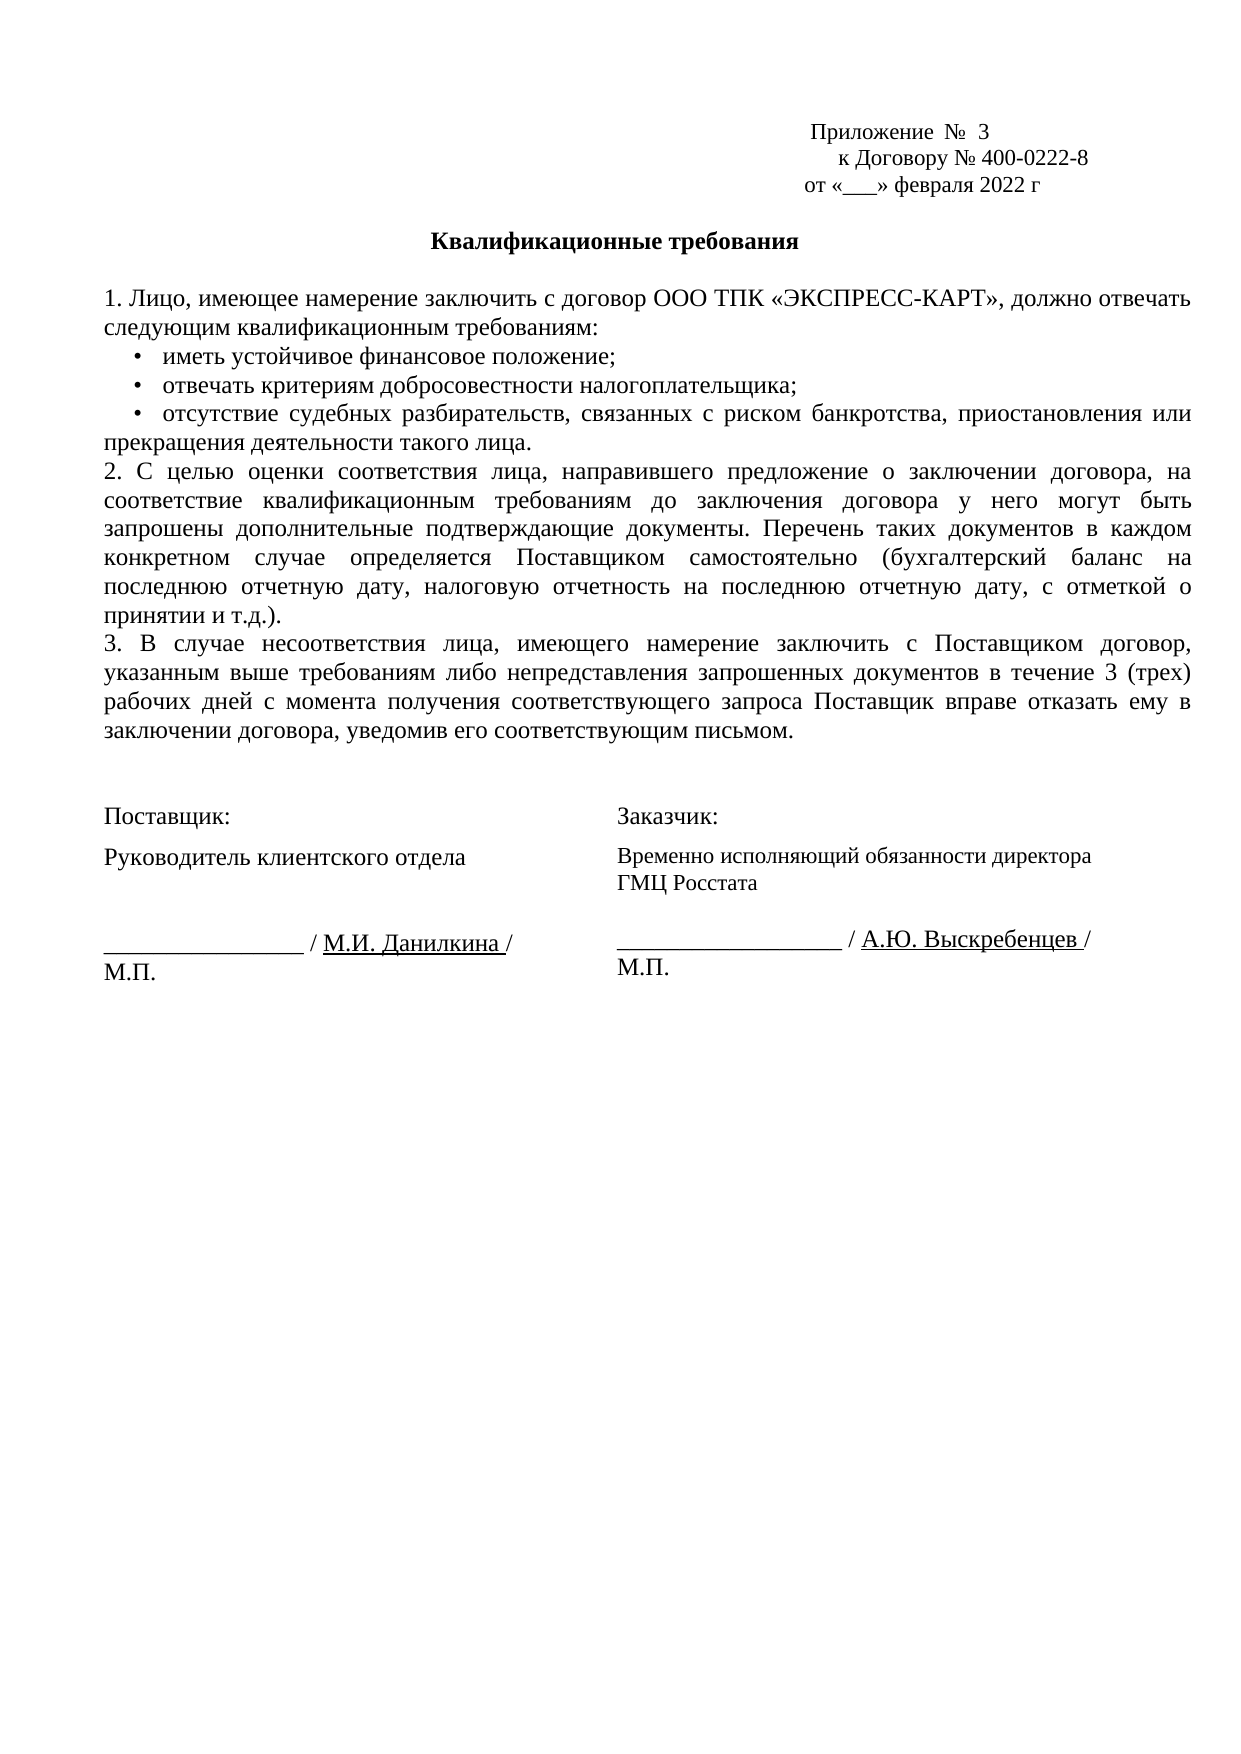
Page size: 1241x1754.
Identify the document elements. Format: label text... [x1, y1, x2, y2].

text 3. В случае несоответствия лица, имеющего намерение заключить с Поставщиком договор, указанным выше требованиям либо непредставления запрошенных документов в течение 3 (трех) рабочих дней с момента получения соответствующего запроса Поставщик вправе отказать ему в заключении договора, уведомив его соответствующим письмом. [103, 628, 1193, 743]
text 2. С целью оценки соответствия лица, направившего предложение о заключении договора, на соответствие квалификационным требованиям до заключения договора у него могут быть запрошены дополнительные подтверждающие документы. Перечень таких документов в каждом конкретном случае определяется Поставщиком самостоятельно (бухгалтерский баланс на последнюю отчетную дату, налоговую отчетность на последнюю отчетную дату, с отметкой о принятии и т.д.). [103, 456, 1193, 628]
table_header Заказчик: Временно исполняющий обязанности директора ГМЦ Росстата __________________ / А.Ю. Выскребенцев / М.П. [606, 801, 1106, 986]
text • отсутствие судебных разбирательств, связанных с риском банкротства, приостановления или прекращения деятельности такого лица. [103, 398, 1193, 456]
text • иметь устойчивое финансовое положение; [103, 341, 1193, 370]
text Квалификационные требования [37, 226, 1193, 255]
title Приложение № 3 [92, 118, 1193, 144]
text к Договору № 400-0222-8 [92, 144, 1193, 171]
table_header Поставщик: Руководитель клиентского отдела ________________ / М.И. Данилкина / М.П. [92, 801, 606, 986]
text • отвечать критериям добросовестности налогоплательщика; [103, 370, 1193, 398]
text 1. Лицо, имеющее намерение заключить с договор ООО ТПК «ЭКСПРЕСС-КАРТ», должно отвечать следующим квалификационным требованиям: [103, 283, 1193, 341]
text от «___» февраля 2022 г [92, 171, 1193, 197]
